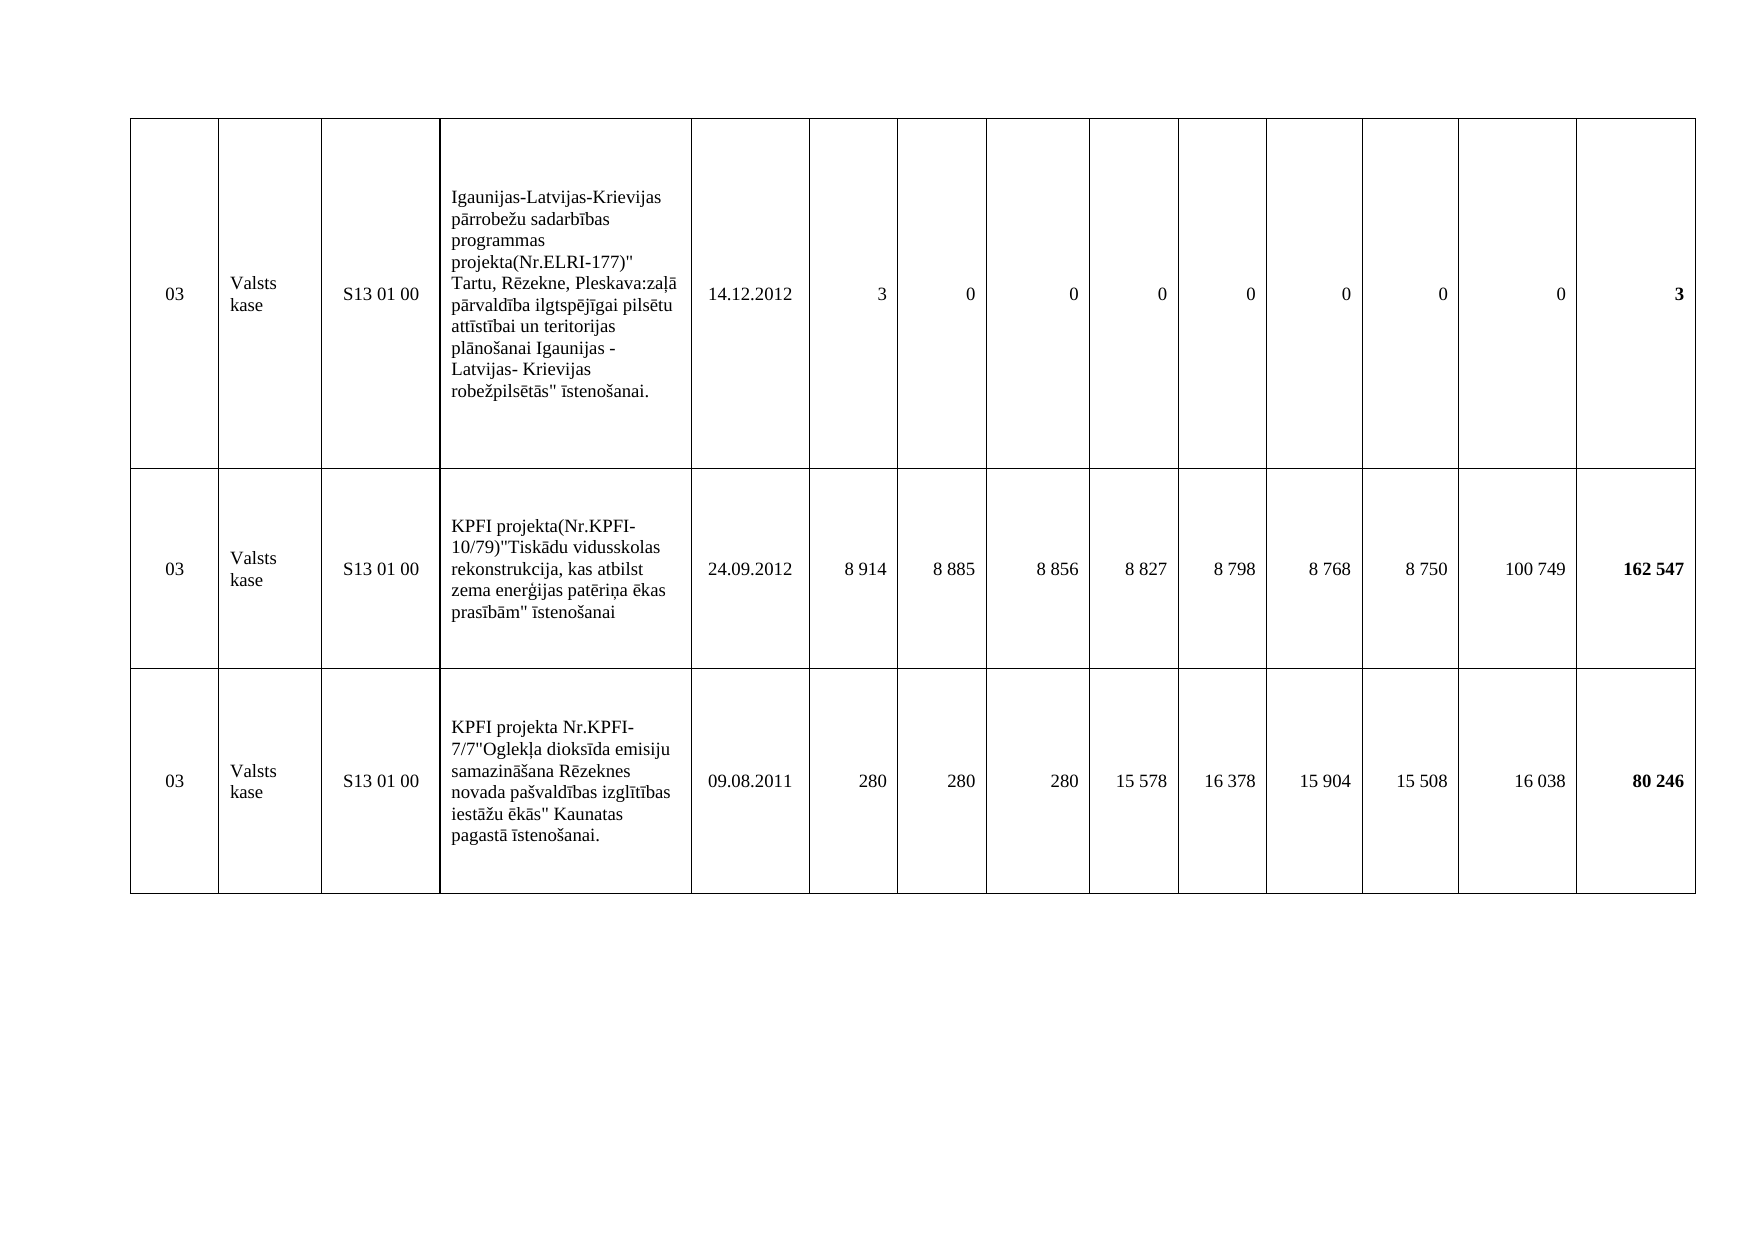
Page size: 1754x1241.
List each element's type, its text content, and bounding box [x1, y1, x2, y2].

table_cell 0 [1363, 119, 1458, 468]
table_cell 0 [1267, 119, 1362, 468]
table_cell 3 [810, 119, 897, 468]
table_cell 16 378 [1179, 669, 1266, 893]
table_cell 0 [987, 119, 1089, 468]
table_cell 8 827 [1090, 469, 1178, 668]
table_cell KPFI projekta Nr.KPFI- 7/7"Oglekļa dioksīda emisiju samazināšana Rēzeknes novada pašvaldības izglītības iestāžu ēkās" Kaunatas pagastā īstenošanai. [441, 669, 691, 893]
table_cell Valsts kase [219, 119, 321, 468]
table_cell 09.08.2011 [692, 669, 809, 893]
table_cell 03 [131, 669, 218, 893]
table_cell 100 749 [1459, 469, 1576, 668]
table_cell Valsts kase [219, 469, 321, 668]
table_cell 162 547 [1577, 469, 1695, 668]
table_cell Igaunijas-Latvijas-Krievijas pārrobežu sadarbības programmas projekta(Nr.ELRI-177)" Tartu, Rēzekne, Pleskava:zaļā pārvaldība ilgtspējīgai pilsētu attīstībai un teritorijas plānošanai Igaunijas - Latvijas- Krievijas robežpilsētās" īstenošanai. [441, 119, 691, 468]
table_cell 3 [1577, 119, 1695, 468]
table_cell 0 [1090, 119, 1178, 468]
table_cell 0 [1459, 119, 1576, 468]
table_cell 14.12.2012 [692, 119, 809, 468]
table_cell 15 904 [1267, 669, 1362, 893]
table_cell 24.09.2012 [692, 469, 809, 668]
table_cell 280 [898, 669, 986, 893]
table_cell S13 01 00 [322, 469, 439, 668]
table_cell 0 [898, 119, 986, 468]
table_cell KPFI projekta(Nr.KPFI-10/79)"Tiskādu vidusskolas rekonstrukcija, kas atbilst zema enerģijas patēriņa ēkas prasībām" īstenošanai [441, 469, 691, 668]
table_cell 8 856 [987, 469, 1089, 668]
table_cell 8 750 [1363, 469, 1458, 668]
table_cell 8 798 [1179, 469, 1266, 668]
table_cell 0 [1179, 119, 1266, 468]
table_cell 15 578 [1090, 669, 1178, 893]
table_cell S13 01 00 [322, 119, 439, 468]
table_cell Valsts kase [219, 669, 321, 893]
table_cell 03 [131, 469, 218, 668]
table_cell 16 038 [1459, 669, 1576, 893]
table_cell 8 914 [810, 469, 897, 668]
table_cell 15 508 [1363, 669, 1458, 893]
table_cell 280 [987, 669, 1089, 893]
table_cell 8 768 [1267, 469, 1362, 668]
table_cell 280 [810, 669, 897, 893]
table_cell 03 [131, 119, 218, 468]
table_cell 80 246 [1577, 669, 1695, 893]
table_cell 8 885 [898, 469, 986, 668]
table_cell S13 01 00 [322, 669, 439, 893]
